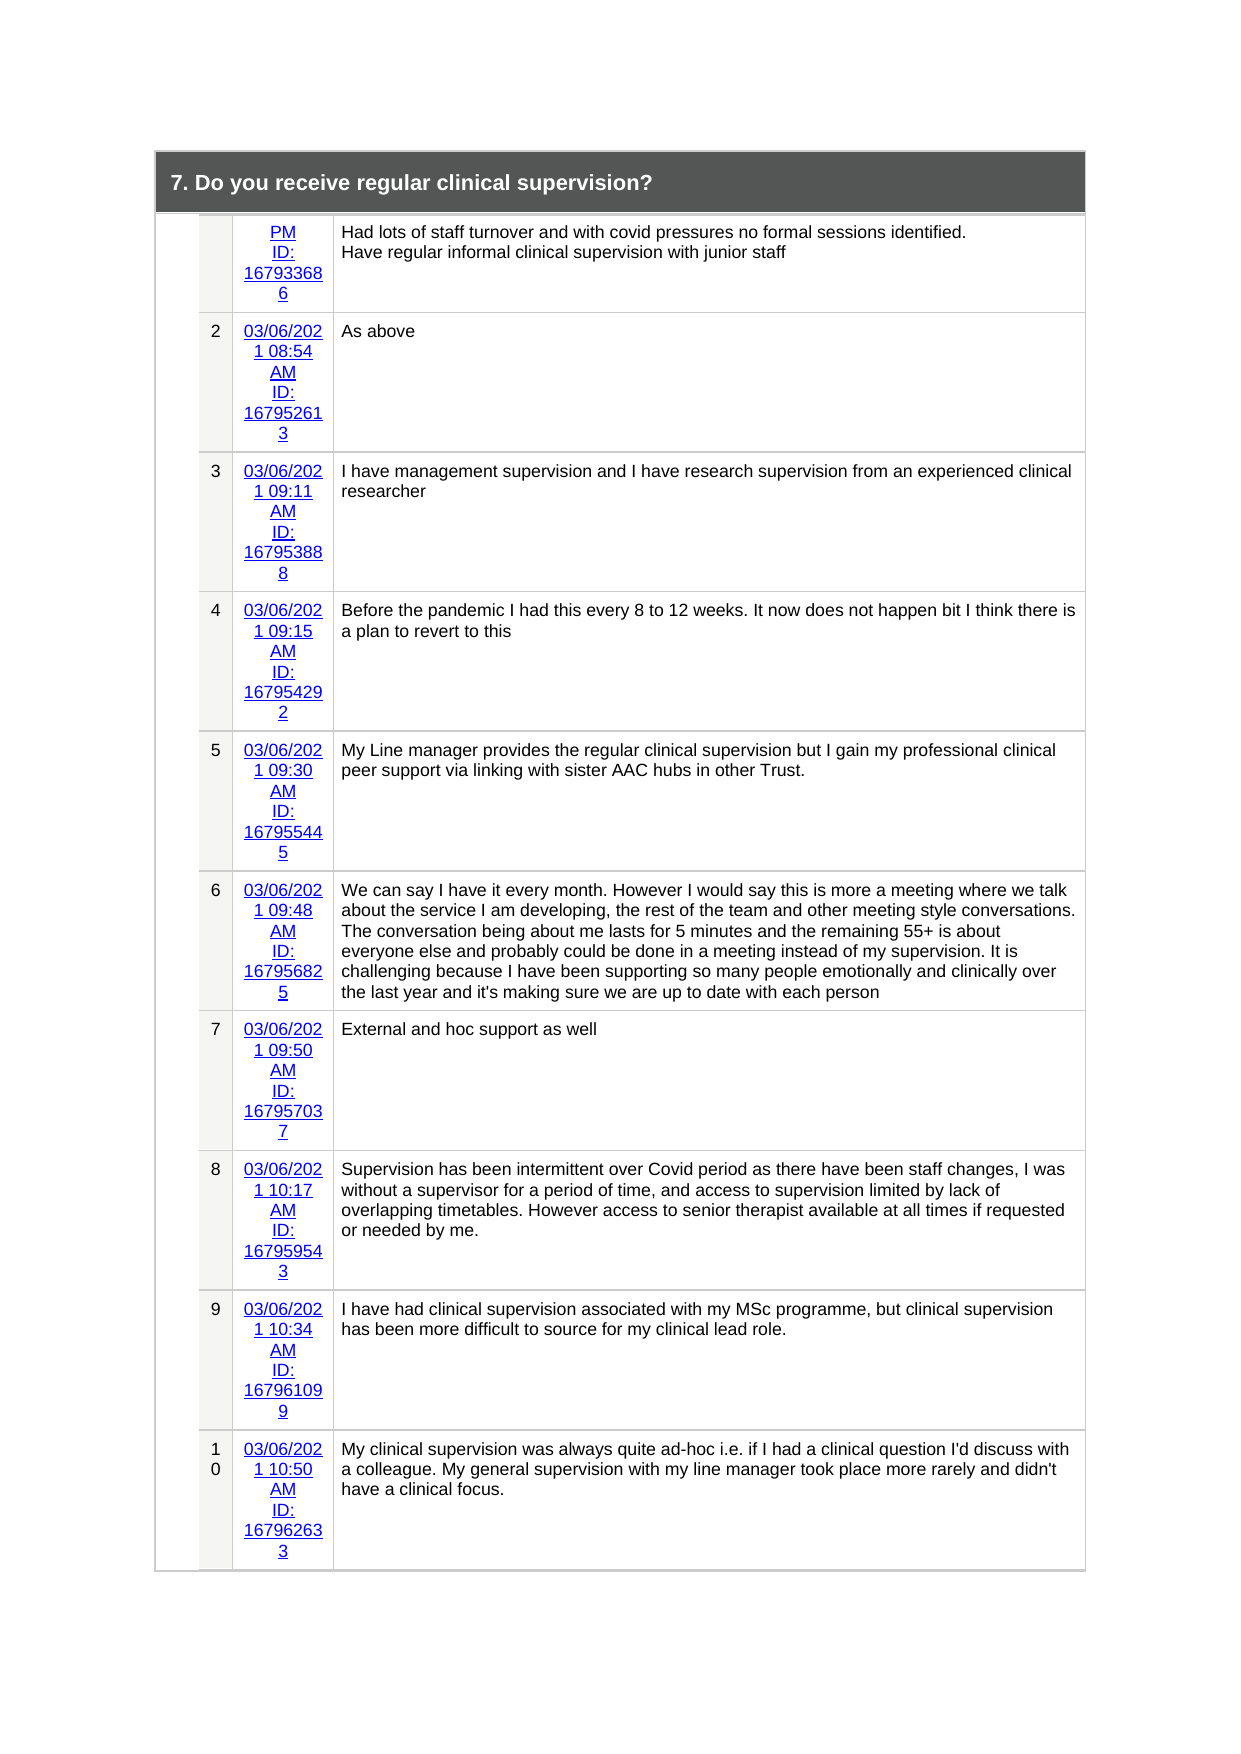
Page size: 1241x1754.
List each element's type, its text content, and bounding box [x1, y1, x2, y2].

table_cell [156, 214, 232, 1570]
table_header 7. Do you receive regular clinical supervision? [156, 152, 1085, 212]
